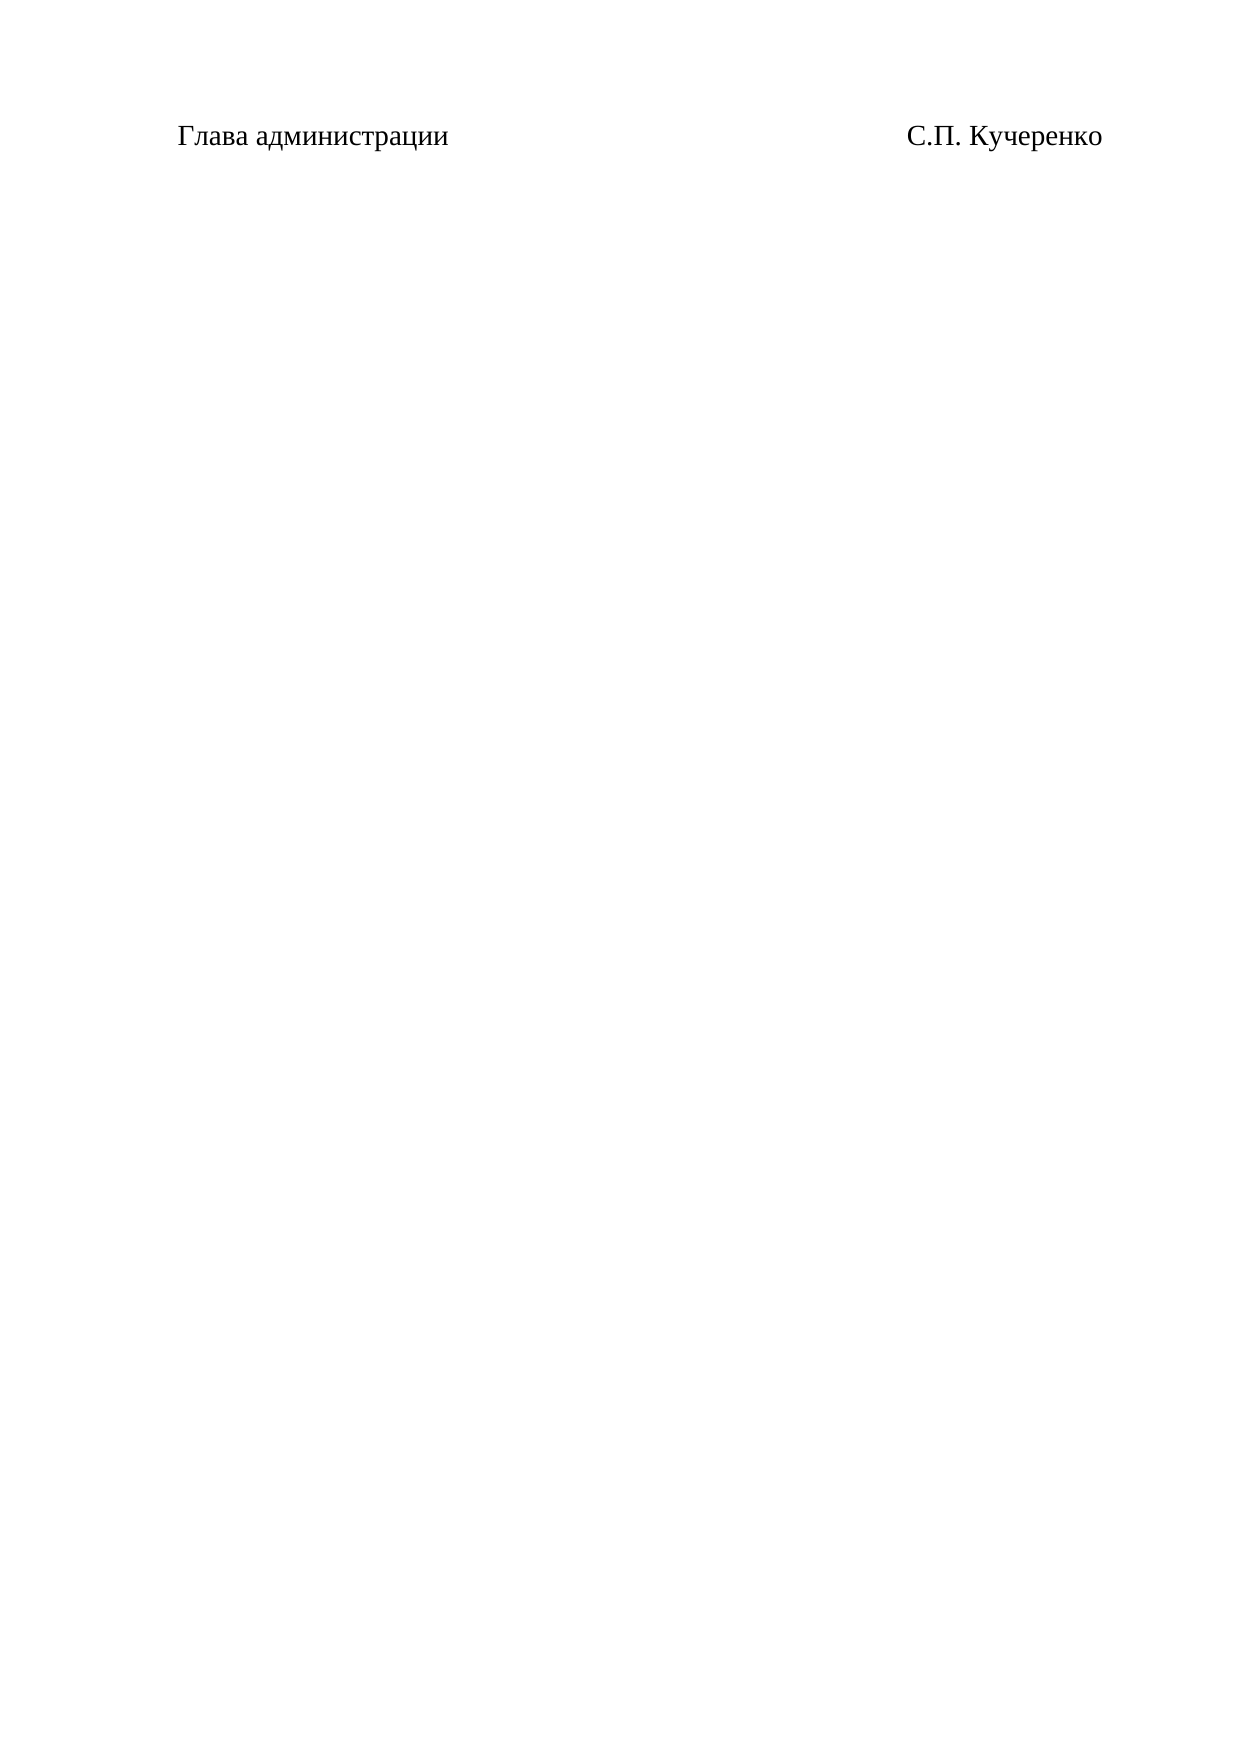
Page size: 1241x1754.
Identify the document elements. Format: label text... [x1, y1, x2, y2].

text Глава администрации С.П. Кучеренко [177, 118, 1152, 152]
